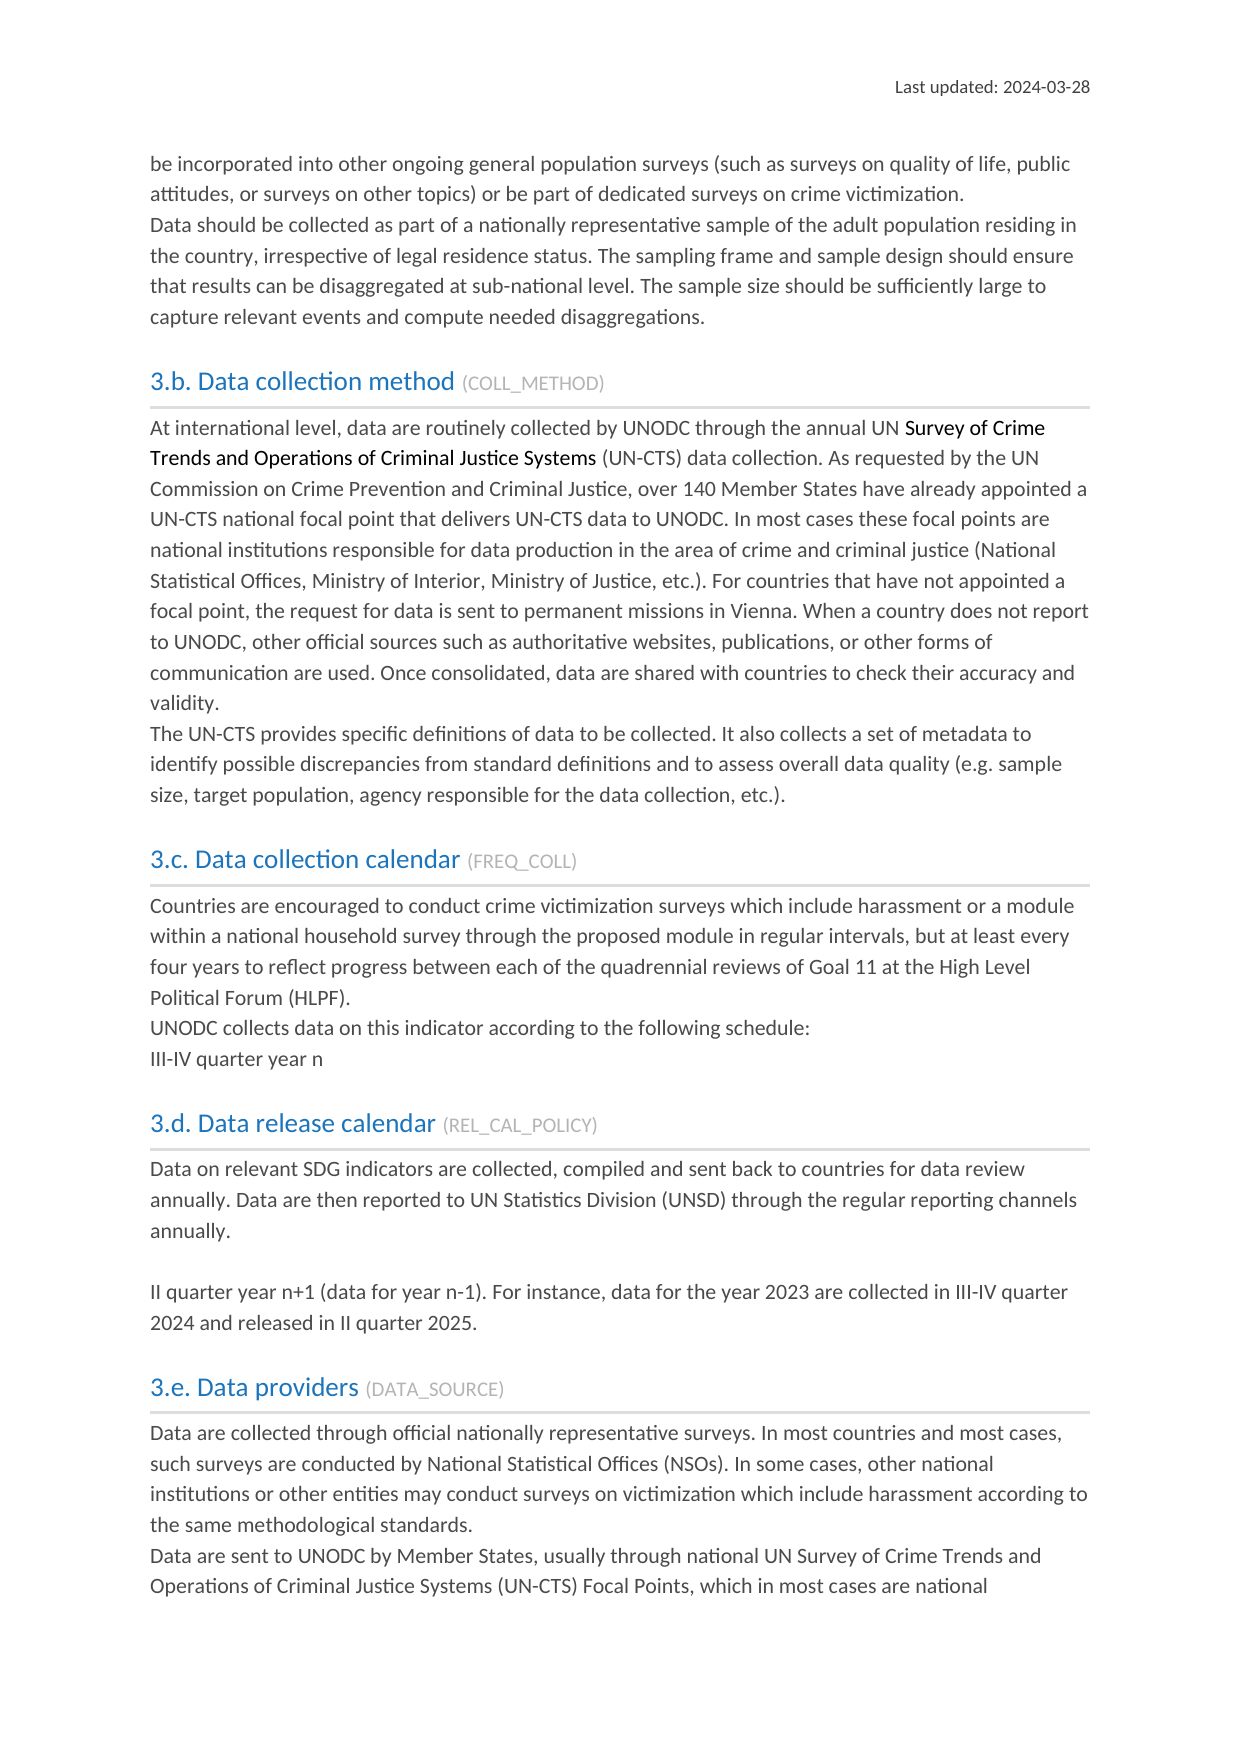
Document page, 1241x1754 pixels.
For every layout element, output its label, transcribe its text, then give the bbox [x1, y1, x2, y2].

text Data should be collected as part of a nationally representative sample of the adult population residing in the country, irrespective of legal residence status. The sampling frame and sample design should ensure that results can be disaggregated at sub-national level. The sample size should be sufficiently large to capture relevant events and compute needed disaggregations. [150, 211, 1090, 330]
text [150, 1542, 1090, 1599]
text 3.d. Data release calendar (REL_CAL_POLICY) [150, 1106, 1090, 1148]
text At international level, data are routinely collected by UNODC through the annual UN Survey of Crime Trends and Operations of Criminal Justice Systems (UN-CTS) data collection. As requested by the UN Commission on Crime Prevention and Criminal Justice, over 140 Member States have already appointed a UN-CTS national focal point that delivers UN-CTS data to UNODC. In most cases these focal points are national institutions responsible for data production in the area of crime and criminal justice (National Statistical Offices, Ministry of Interior, Ministry of Justice, etc.). For countries that have not appointed a focal point, the request for data is sent to permanent missions in Vienna. When a country does not report to UNODC, other official sources such as authoritative websites, publications, or other forms of communication are used. Once consolidated, data are shared with countries to check their accuracy and validity. [150, 414, 1090, 716]
text Data on relevant SDG indicators are collected, compiled and sent back to countries for data review annually. Data are then reported to UN Statistics Division (UNSD) through the regular reporting channels annually. [150, 1156, 1090, 1243]
text II quarter year n+1 (data for year n-1). For instance, data for the year 2023 are collected in III-IV quarter 2024 and released in II quarter 2025. [150, 1278, 1090, 1335]
text Data are collected through official nationally representative surveys. In most countries and most cases, such surveys are conducted by National Statistical Offices (NSOs). In some cases, other national institutions or other entities may conduct surveys on victimization which include harassment according to the same methodological standards. [150, 1419, 1090, 1538]
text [150, 150, 1090, 207]
text The UN-CTS provides specific definitions of data to be collected. It also collects a set of metadata to identify possible discrepancies from standard definitions and to assess overall data quality (e.g. sample size, target population, agency responsible for the data collection, etc.). [150, 720, 1090, 808]
text 3.b. Data collection method (COLL_METHOD) [150, 364, 1090, 406]
text Countries are encouraged to conduct crime victimization surveys which include harassment or a module within a national household survey through the proposed module in regular intervals, but at least every four years to reflect progress between each of the quadrennial reviews of Goal 11 at the High Level Political Forum (HLPF). [150, 892, 1090, 1010]
text 3.e. Data providers (DATA_SOURCE) [150, 1370, 1090, 1411]
text UNODC collects data on this indicator according to the following schedule: [150, 1014, 1090, 1041]
text III-IV quarter year n [150, 1045, 1090, 1072]
text 3.c. Data collection calendar (FREQ_COLL) [150, 842, 1090, 884]
